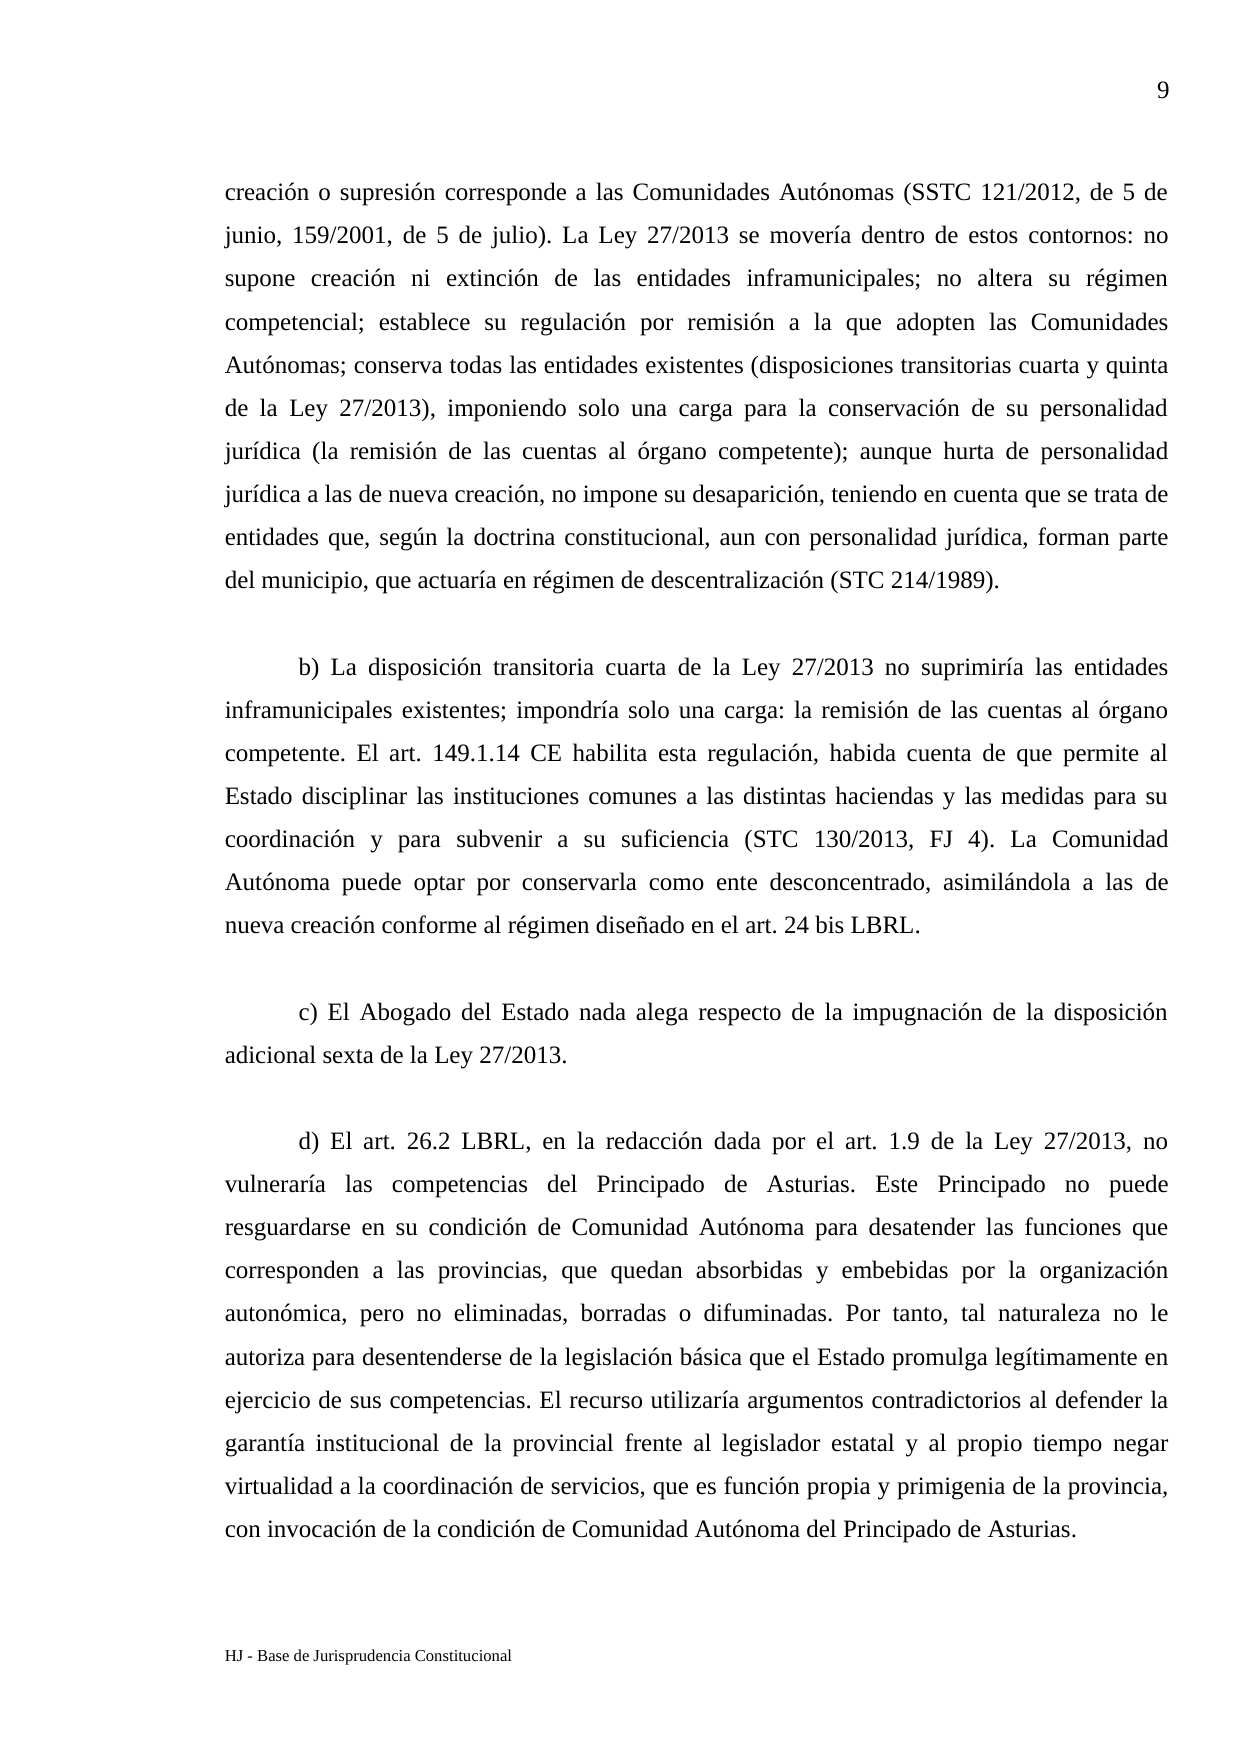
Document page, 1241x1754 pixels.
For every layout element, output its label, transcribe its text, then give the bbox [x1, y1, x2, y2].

text d) El art. 26.2 LBRL, en la redacción dada por el art. 1.9 de la Ley 27/2013, no vulneraría las competencias del Principado de Asturias. Este Principado no puede resguardarse en su condición de Comunidad Autónoma para desatender las funciones que corresponden a las provincias, que quedan absorbidas y embebidas por la organización autonómica, pero no eliminadas, borradas o difuminadas. Por tanto, tal naturaleza no le autoriza para desentenderse de la legislación básica que el Estado promulga legítimamente en ejercicio de sus competencias. El recurso utilizaría argumentos contradictorios al defender la garantía institucional de la provincial frente al legislador estatal y al propio tiempo negar virtualidad a la coordinación de servicios, que es función propia y primigenia de la provincia, con invocación de la condición de Comunidad Autónoma del Principado de Asturias. [224, 1126, 1169, 1543]
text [224, 177, 1169, 594]
text b) La disposición transitoria cuarta de la Ley 27/2013 no suprimiría las entidades inframunicipales existentes; impondría solo una carga: la remisión de las cuentas al órgano competente. El art. 149.1.14 CE habilita esta regulación, habida cuenta de que permite al Estado disciplinar las instituciones comunes a las distintas haciendas y las medidas para su coordinación y para subvenir a su suficiencia (STC 130/2013, FJ 4). La Comunidad Autónoma puede optar por conservarla como ente desconcentrado, asimilándola a las de nueva creación conforme al régimen diseñado en el art. 24 bis LBRL. [224, 652, 1169, 939]
text c) El Abogado del Estado nada alega respecto de la impugnación de la disposición adicional sexta de la Ley 27/2013. [224, 997, 1169, 1068]
